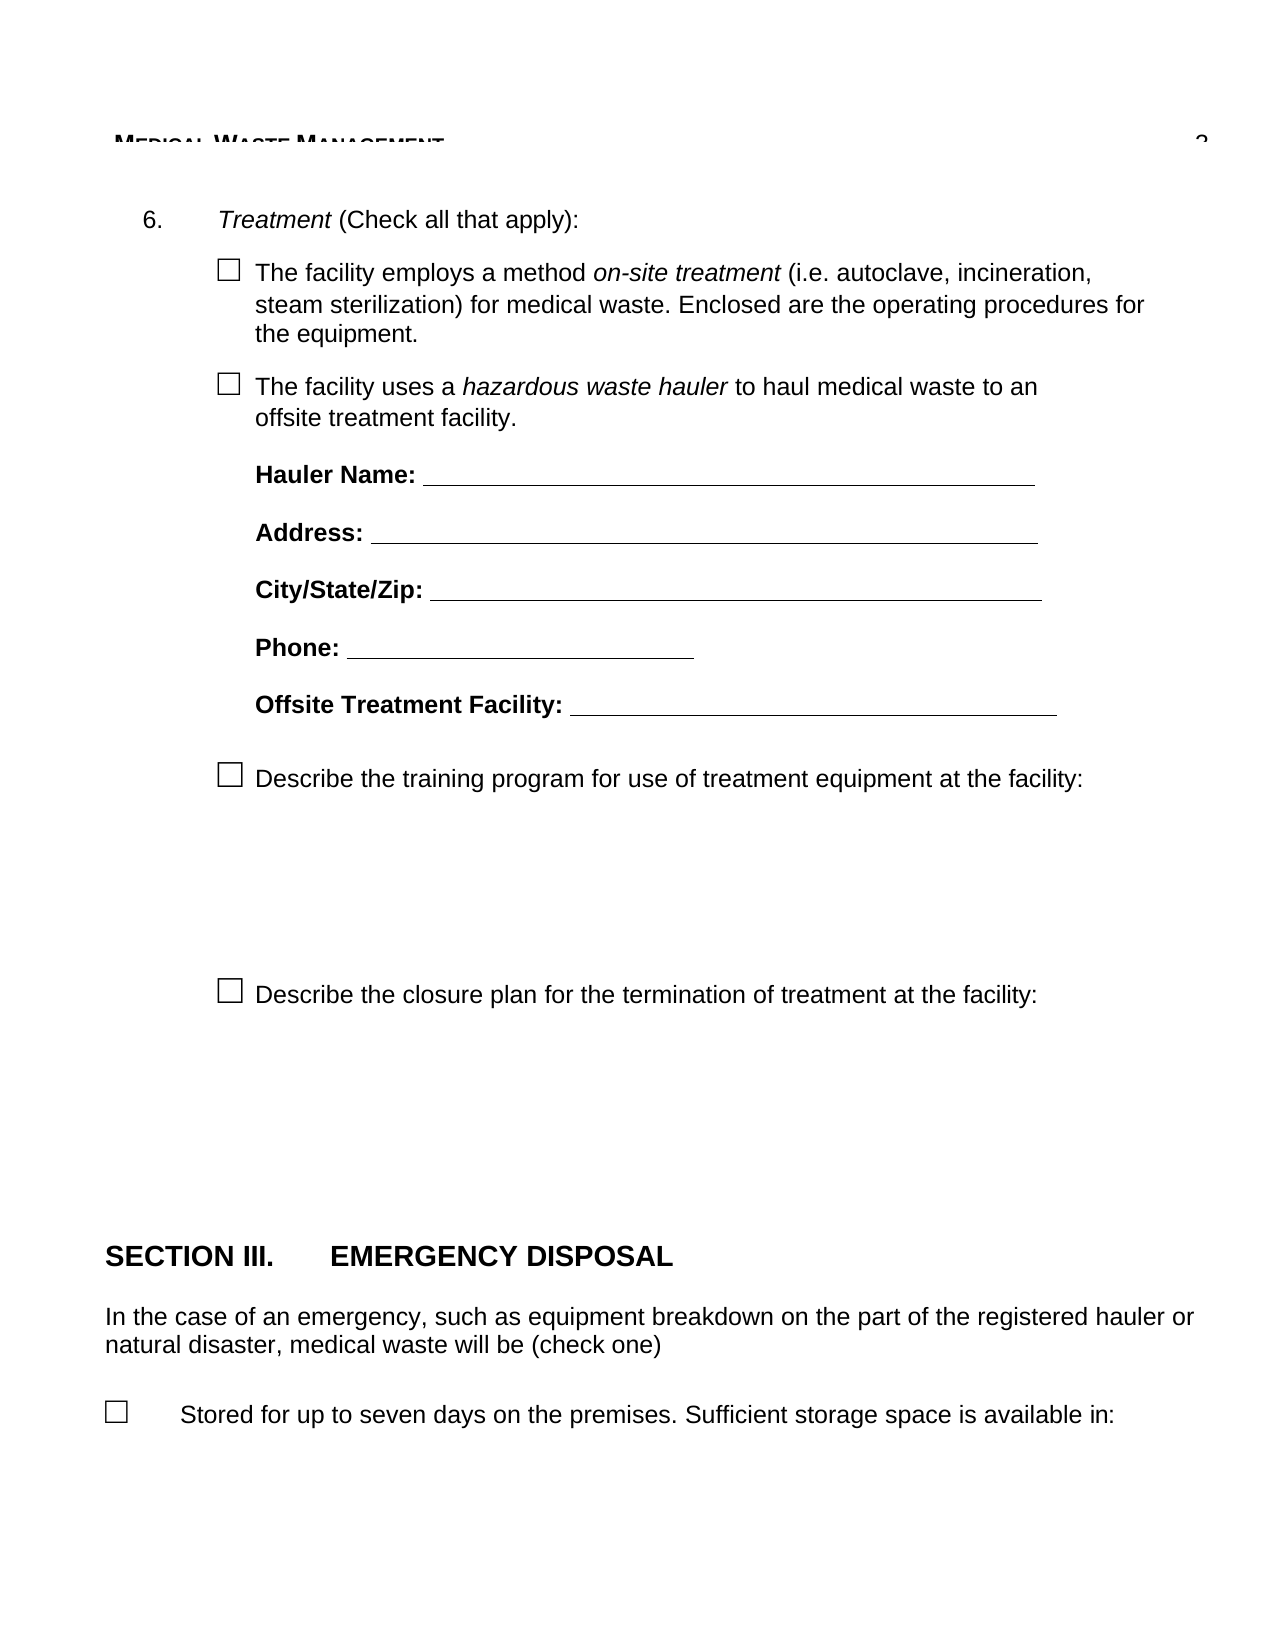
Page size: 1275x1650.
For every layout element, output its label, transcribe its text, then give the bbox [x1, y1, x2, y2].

text In the case of an emergency, such as equipment breakdown on the part of the registered hauler or natural disaster, medical waste will be (check one) [105, 1301, 1217, 1359]
list The facility uses a hazardous waste hauler to haul medical waste to an offsite treatment facility. [217, 360, 1111, 432]
list Describe the closure plan for the termination of treatment at the facility: [217, 965, 1217, 1013]
text Address: [94, 518, 1199, 547]
list The facility employs a method on-site treatment (i.e. autoclave, incineration, steam sterilization) for medical waste. Enclosed are the operating procedures for the equipment. [217, 247, 1167, 347]
text City/State/Zip: [94, 575, 1203, 604]
subtitle SECTION III. EMERGENCY DISPOSAL [105, 1239, 1217, 1273]
text Phone: [255, 633, 1217, 662]
list Stored for up to seven days on the premises. Sufficient storage space is available in: [105, 1388, 1217, 1431]
text Offsite Treatment Facility: [95, 690, 1217, 719]
text Hauler Name: [94, 460, 1196, 489]
list Describe the training program for use of treatment equipment at the facility: [217, 748, 1217, 796]
list Treatment (Check all that apply): [142, 205, 1217, 234]
